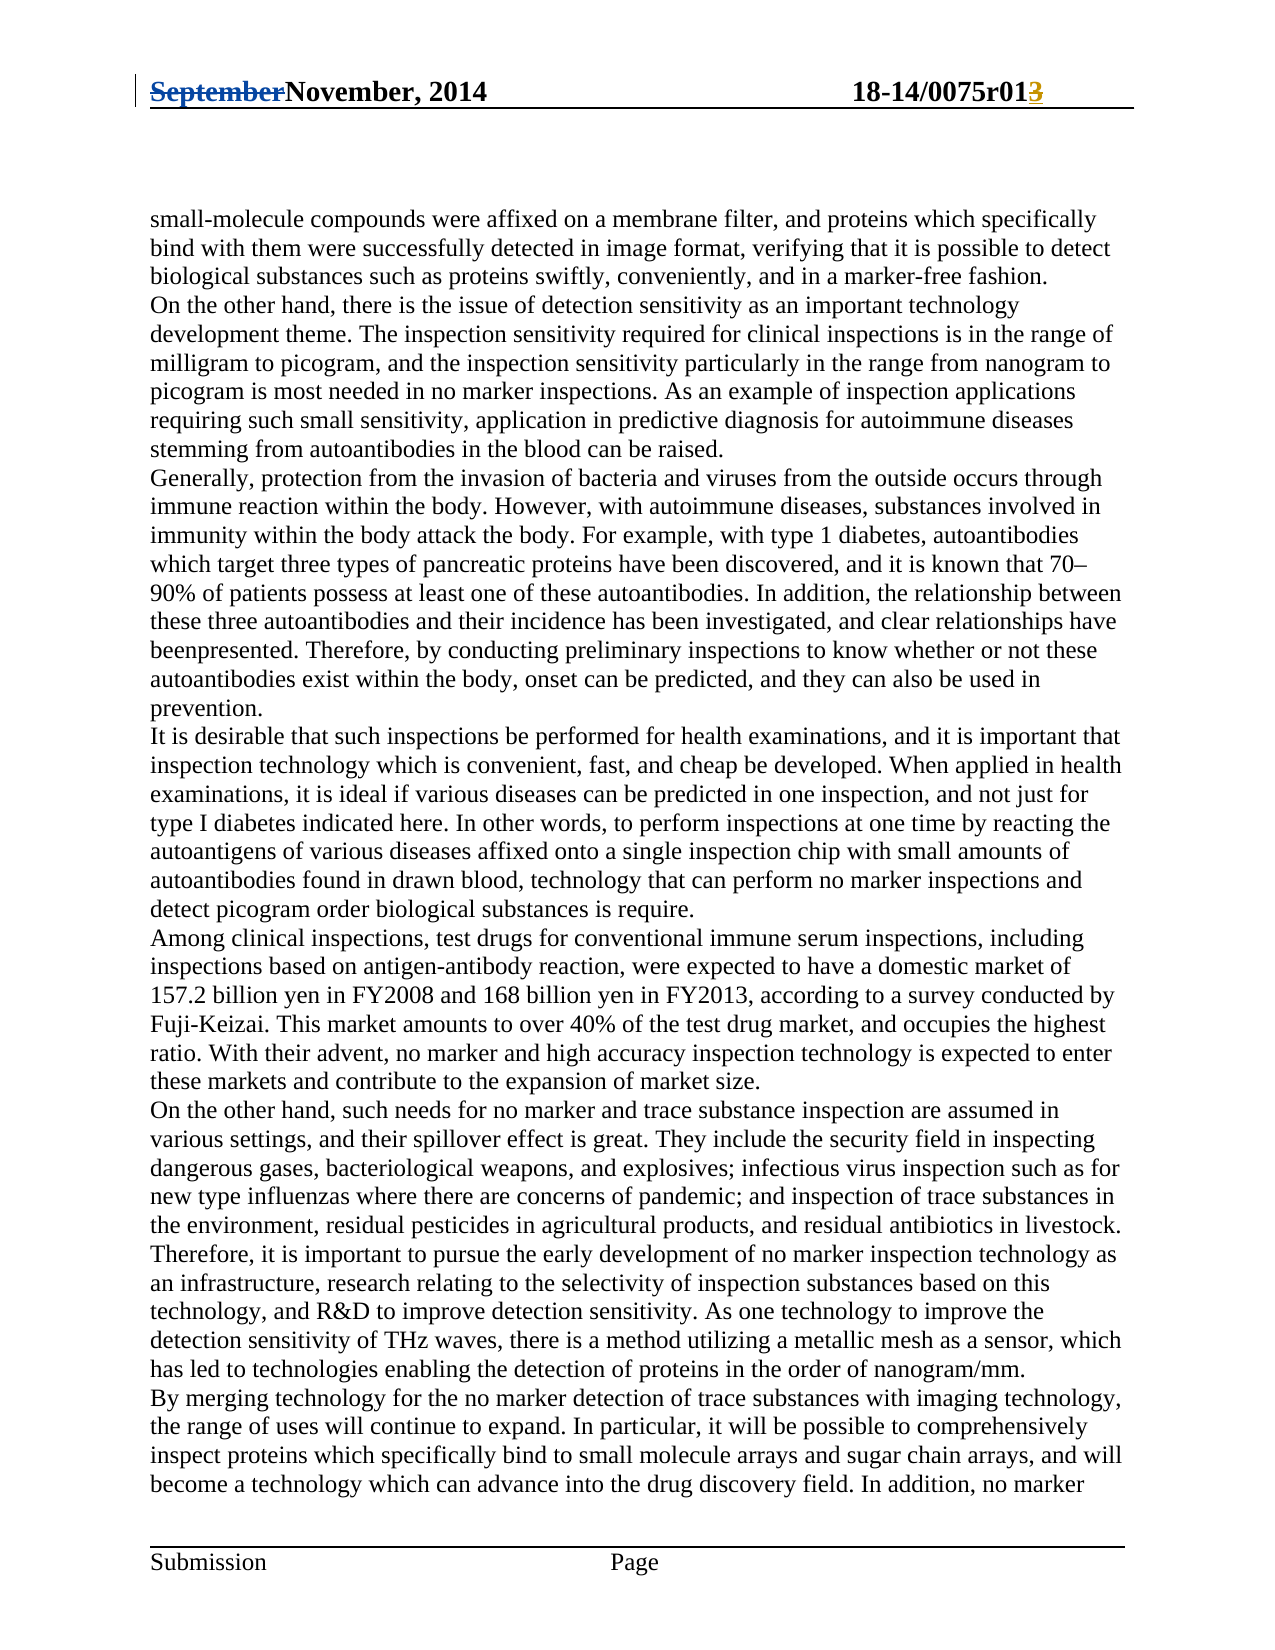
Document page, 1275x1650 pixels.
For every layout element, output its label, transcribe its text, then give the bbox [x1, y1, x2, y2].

text Among clinical inspections, test drugs for conventional immune serum inspections, including inspections based on antigen-antibody reaction, were expected to have a domestic market of 157.2 billion yen in FY2008 and 168 billion yen in FY2013, according to a survey conducted by Fuji-Keizai. This market amounts to over 40% of the test drug market, and occupies the highest ratio. With their advent, no marker and high accuracy inspection technology is expected to enter these markets and contribute to the expansion of market size. [150, 923, 1125, 1095]
text It is desirable that such inspections be performed for health examinations, and it is important that inspection technology which is convenient, fast, and cheap be developed. When applied in health examinations, it is ideal if various diseases can be predicted in one inspection, and not just for type I diabetes indicated here. In other words, to perform inspections at one time by reacting the autoantigens of various diseases affixed onto a single inspection chip with small amounts of autoantibodies found in drawn blood, technology that can perform no marker inspections and detect picogram order biological substances is require. [150, 721, 1125, 923]
text Generally, protection from the invasion of bacteria and viruses from the outside occurs through immune reaction within the body. However, with autoimmune diseases, substances involved in immunity within the body attack the body. For example, with type 1 diabetes, autoantibodies which target three types of pancreatic proteins have been discovered, and it is known that 70–90% of patients possess at least one of these autoantibodies. In addition, the relationship between these three autoantibodies and their incidence has been investigated, and clear relationships have beenpresented. Therefore, by conducting preliminary inspections to know whether or not these autoantibodies exist within the body, onset can be predicted, and they can also be used in prevention. [150, 463, 1125, 721]
text Therefore, it is important to pursue the early development of no marker inspection technology as an infrastructure, research relating to the selectivity of inspection substances based on this technology, and R&D to improve detection sensitivity. As one technology to improve the detection sensitivity of THz waves, there is a method utilizing a metallic mesh as a sensor, which has led to technologies enabling the detection of proteins in the order of nanogram/mm. [150, 1239, 1125, 1383]
text On the other hand, such needs for no marker and trace substance inspection are assumed in various settings, and their spillover effect is great. They include the security field in inspecting dangerous gases, bacteriological weapons, and explosives; infectious virus inspection such as for new type influenzas where there are concerns of pandemic; and inspection of trace substances in the environment, residual pesticides in agricultural products, and residual antibiotics in livestock. [150, 1095, 1125, 1239]
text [150, 204, 1125, 290]
text On the other hand, there is the issue of detection sensitivity as an important technology development theme. The inspection sensitivity required for clinical inspections is in the range of milligram to picogram, and the inspection sensitivity particularly in the range from nanogram to picogram is most needed in no marker inspections. As an example of inspection applications requiring such small sensitivity, application in predictive diagnosis for autoimmune diseases stemming from autoantibodies in the blood can be raised. [150, 290, 1125, 463]
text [150, 1383, 1125, 1498]
